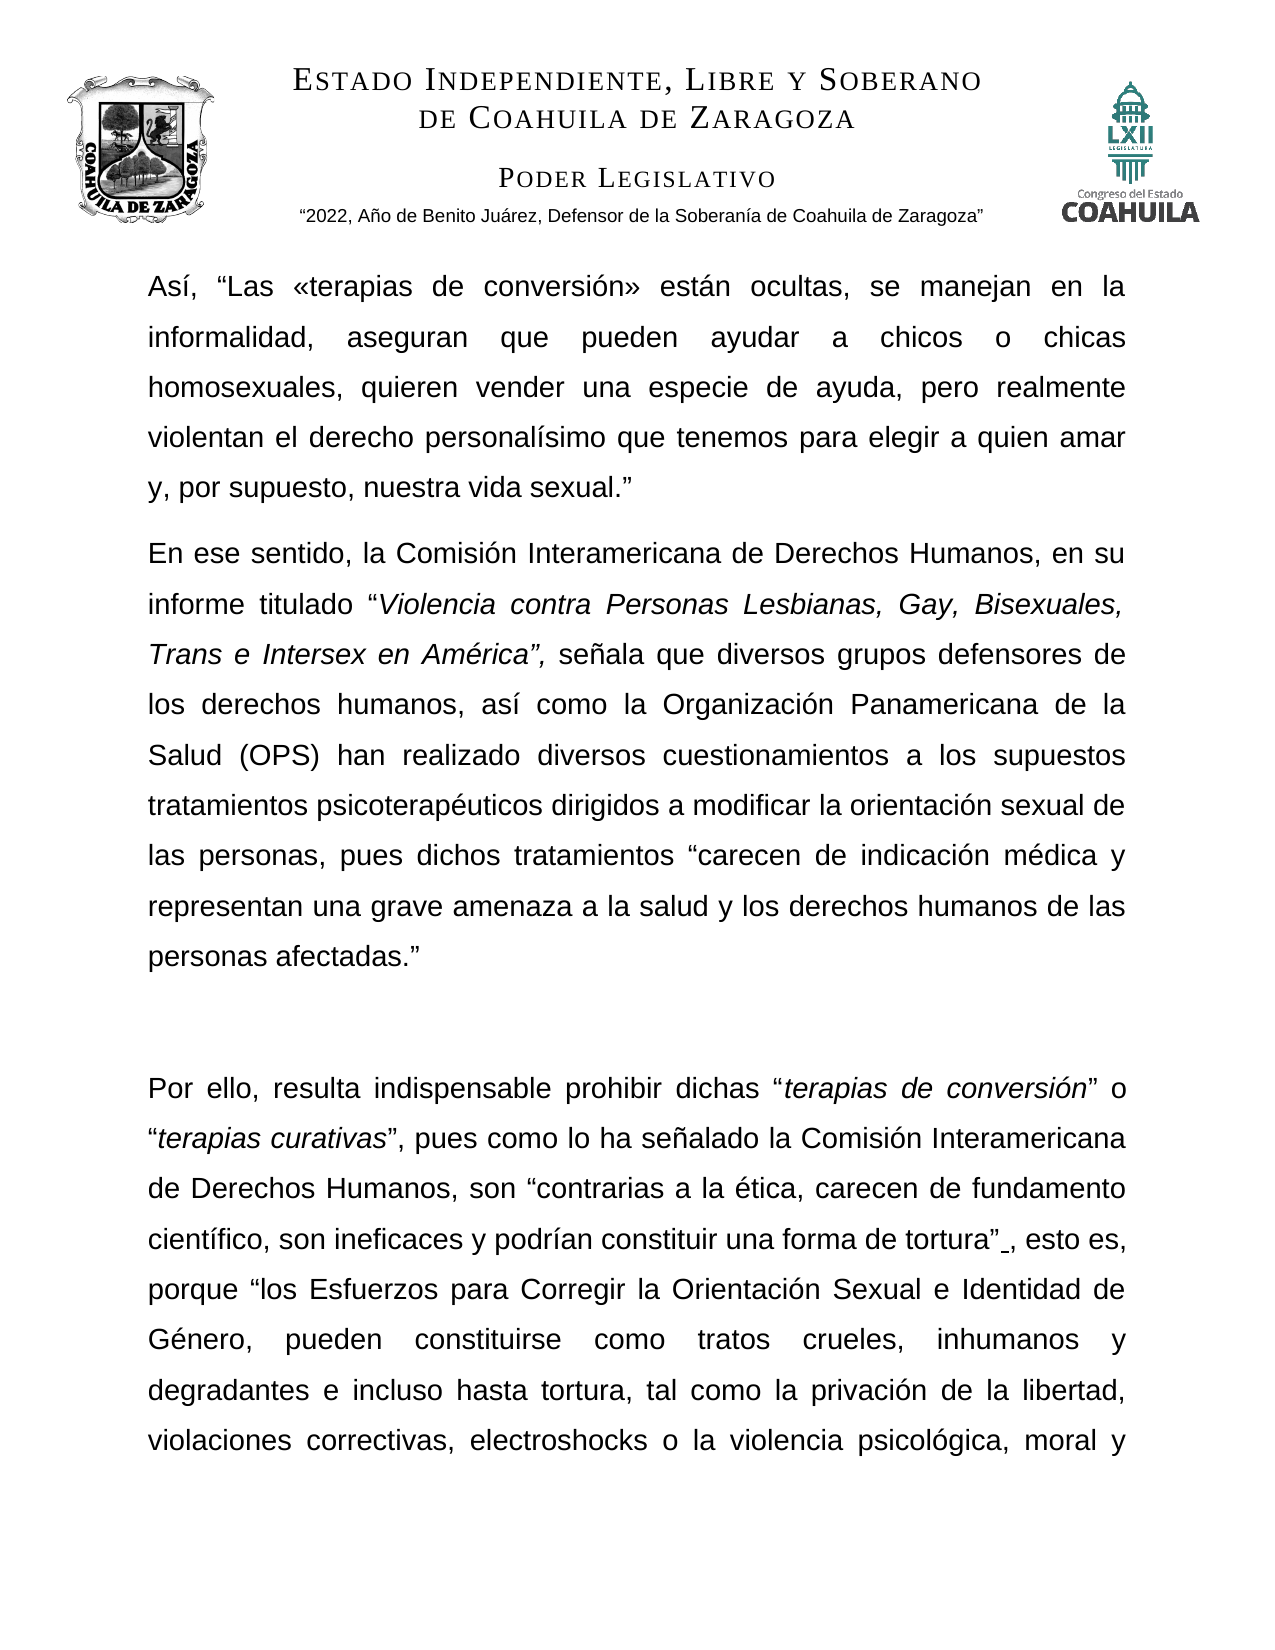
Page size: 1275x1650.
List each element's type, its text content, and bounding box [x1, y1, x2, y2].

picture [66, 76, 215, 223]
text En ese sentido, la Comisión Interamericana de Derechos Humanos, en su informe titulado “Violencia contra Personas Lesbianas, Gay, Bisexuales, Trans e Intersex en América”, señala que diversos grupos defensores de los derechos humanos, así como la Organización Panamericana de la Salud (OPS) han realizado diversos cuestionamientos a los supuestos tratamientos psicoterapéuticos dirigidos a modificar la orientación sexual de las personas, pues dichos tratamientos “carecen de indicación médica y representan una grave amenaza a la salud y los derechos humanos de las personas afectadas.” [148, 536, 1127, 972]
text Así, “Las «terapias de conversión» están ocultas, se manejan en la informalidad, aseguran que pueden ayudar a chicos o chicas homosexuales, quieren vender una especie de ayuda, pero realmente violentan el derecho personalísimo que tenemos para elegir a quien amar y, por supuesto, nuestra vida sexual.” [148, 269, 1127, 504]
picture [1052, 66, 1212, 234]
